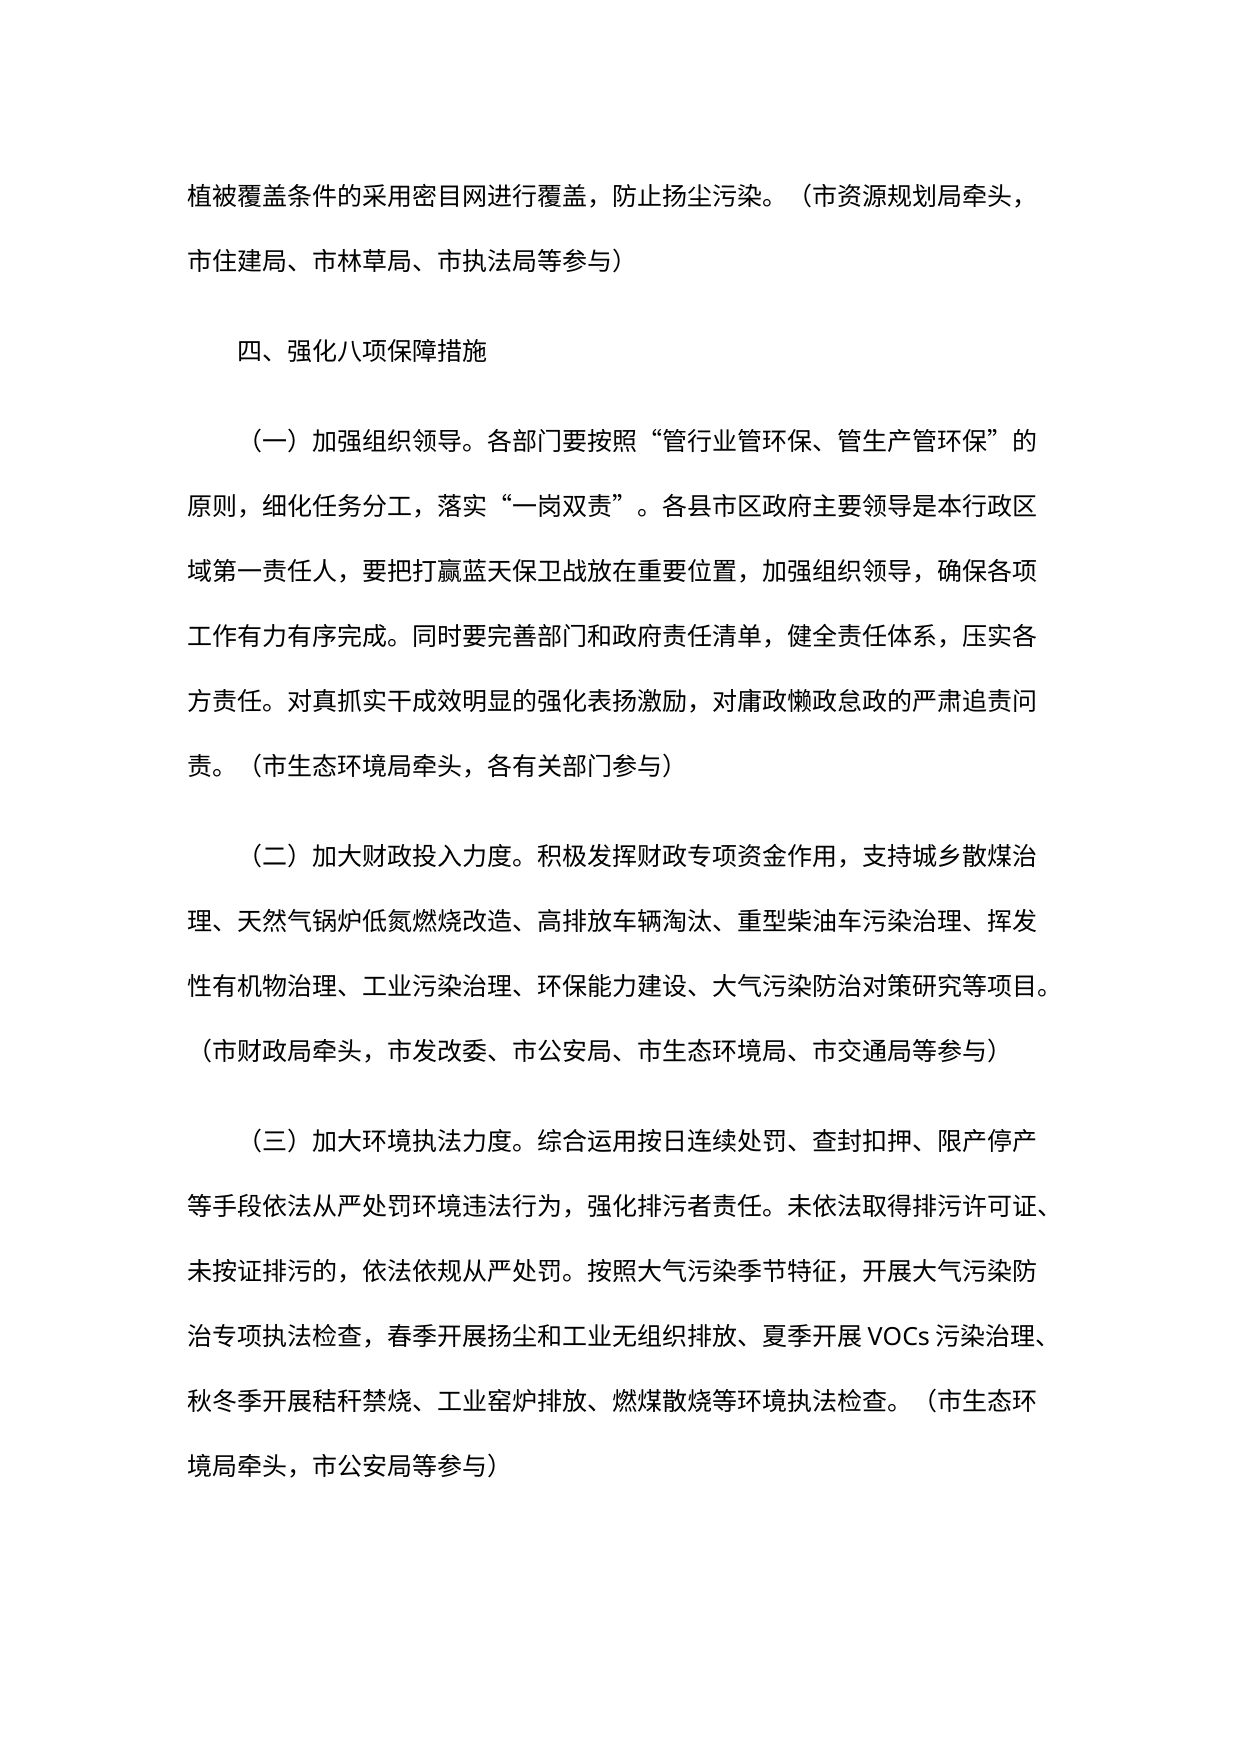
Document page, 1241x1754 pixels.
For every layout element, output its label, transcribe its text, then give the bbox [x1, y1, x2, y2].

text （一）加强组织领导。各部门要按照“管行业管环保、管生产管环保”的原则，细化任务分工，落实“一岗双责”。各县市区政府主要领导是本行政区域第一责任人，要把打赢蓝天保卫战放在重要位置，加强组织领导，确保各项工作有力有序完成。同时要完善部门和政府责任清单，健全责任体系，压实各方责任。对真抓实干成效明显的强化表扬激励，对庸政懒政怠政的严肃追责问责。（市生态环境局牵头，各有关部门参与） [187, 407, 1053, 797]
text 四、强化八项保障措施 [187, 317, 1053, 382]
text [187, 162, 1053, 292]
text （二）加大财政投入力度。积极发挥财政专项资金作用，支持城乡散煤治理、天然气锅炉低氮燃烧改造、高排放车辆淘汰、重型柴油车污染治理、挥发性有机物治理、工业污染治理、环保能力建设、大气污染防治对策研究等项目。（市财政局牵头，市发改委、市公安局、市生态环境局、市交通局等参与） [187, 822, 1053, 1082]
text （三）加大环境执法力度。综合运用按日连续处罚、查封扣押、限产停产等手段依法从严处罚环境违法行为，强化排污者责任。未依法取得排污许可证、未按证排污的，依法依规从严处罚。按照大气污染季节特征，开展大气污染防治专项执法检查，春季开展扬尘和工业无组织排放、夏季开展VOCs污染治理、秋冬季开展秸秆禁烧、工业窑炉排放、燃煤散烧等环境执法检查。（市生态环境局牵头，市公安局等参与） [187, 1107, 1053, 1497]
